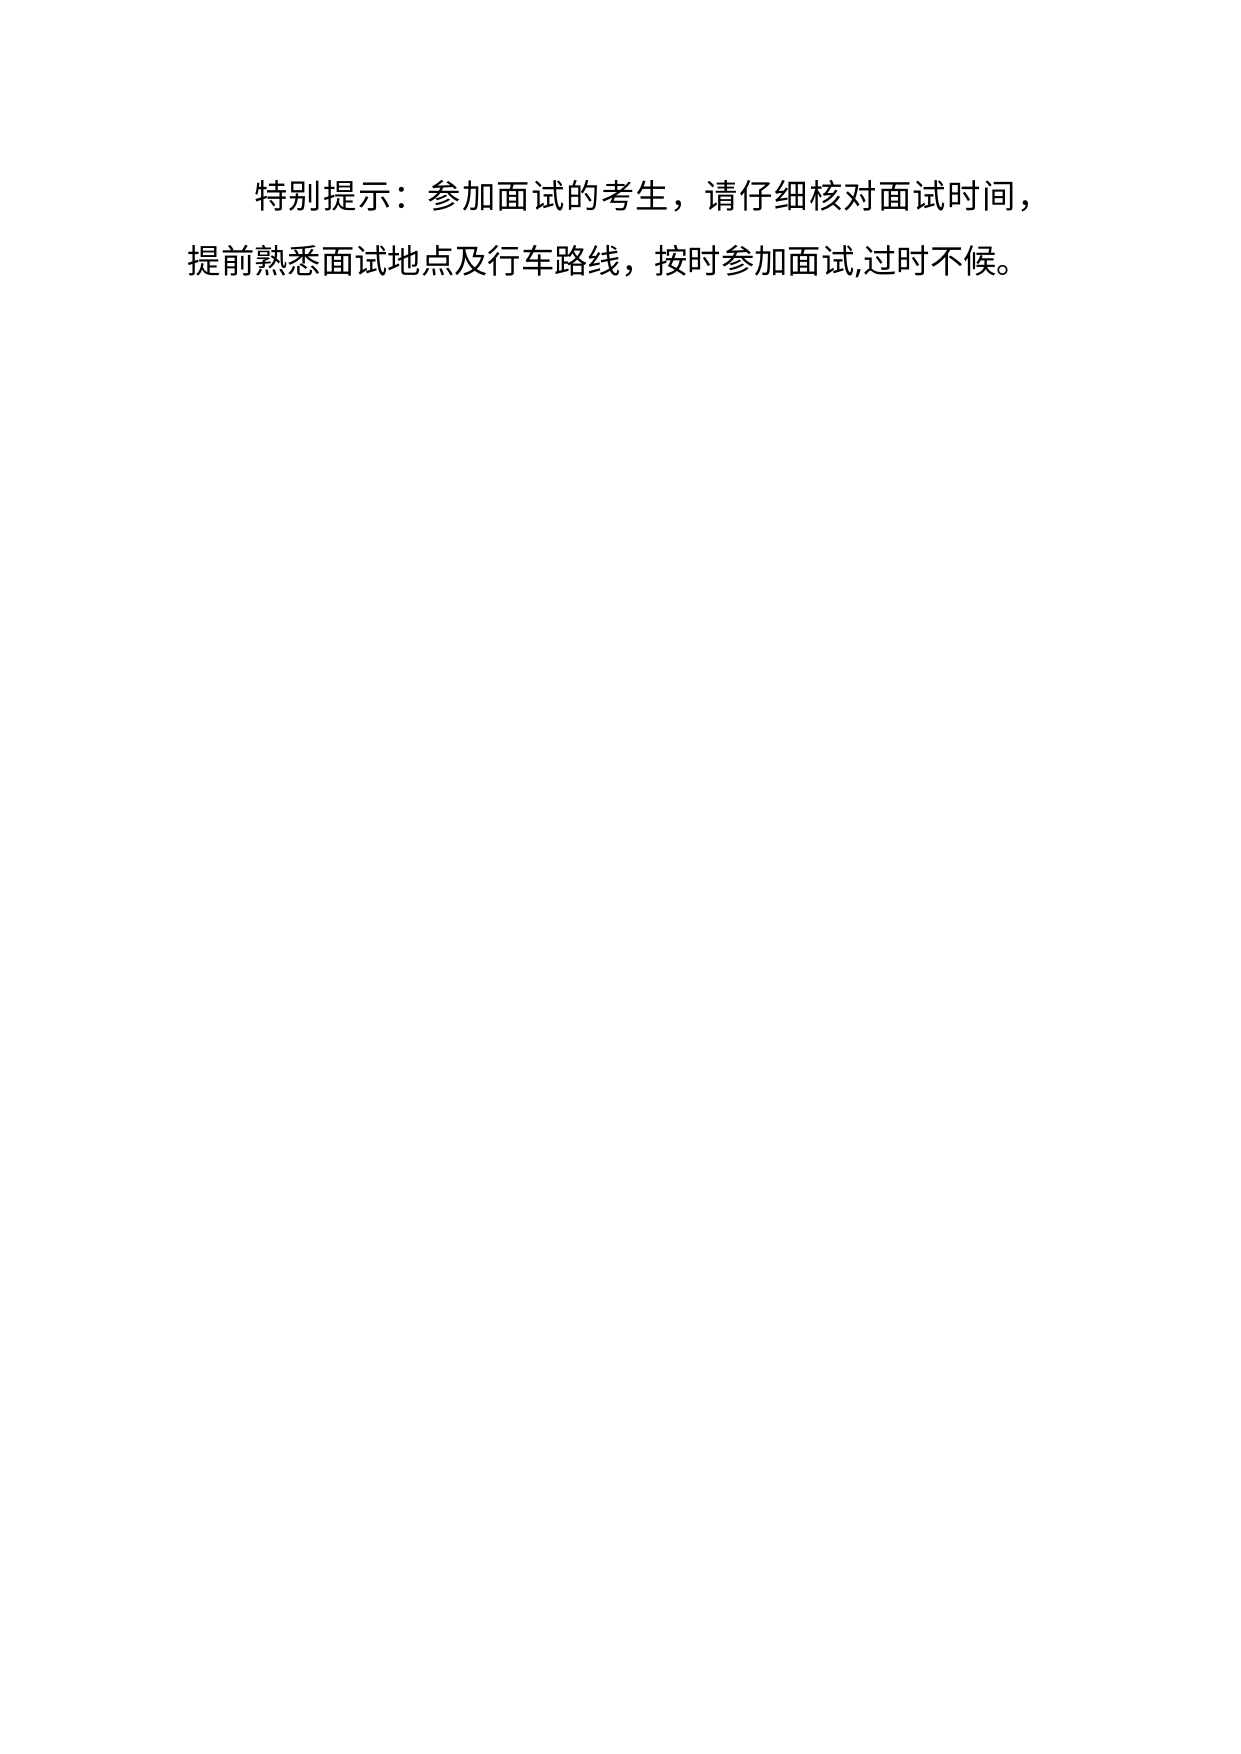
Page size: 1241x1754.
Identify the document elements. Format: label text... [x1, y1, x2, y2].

text 特别提示：参加面试的考生，请仔细核对面试时间，提前熟悉面试地点及行车路线，按时参加面试,过时不候。 [187, 162, 1053, 292]
